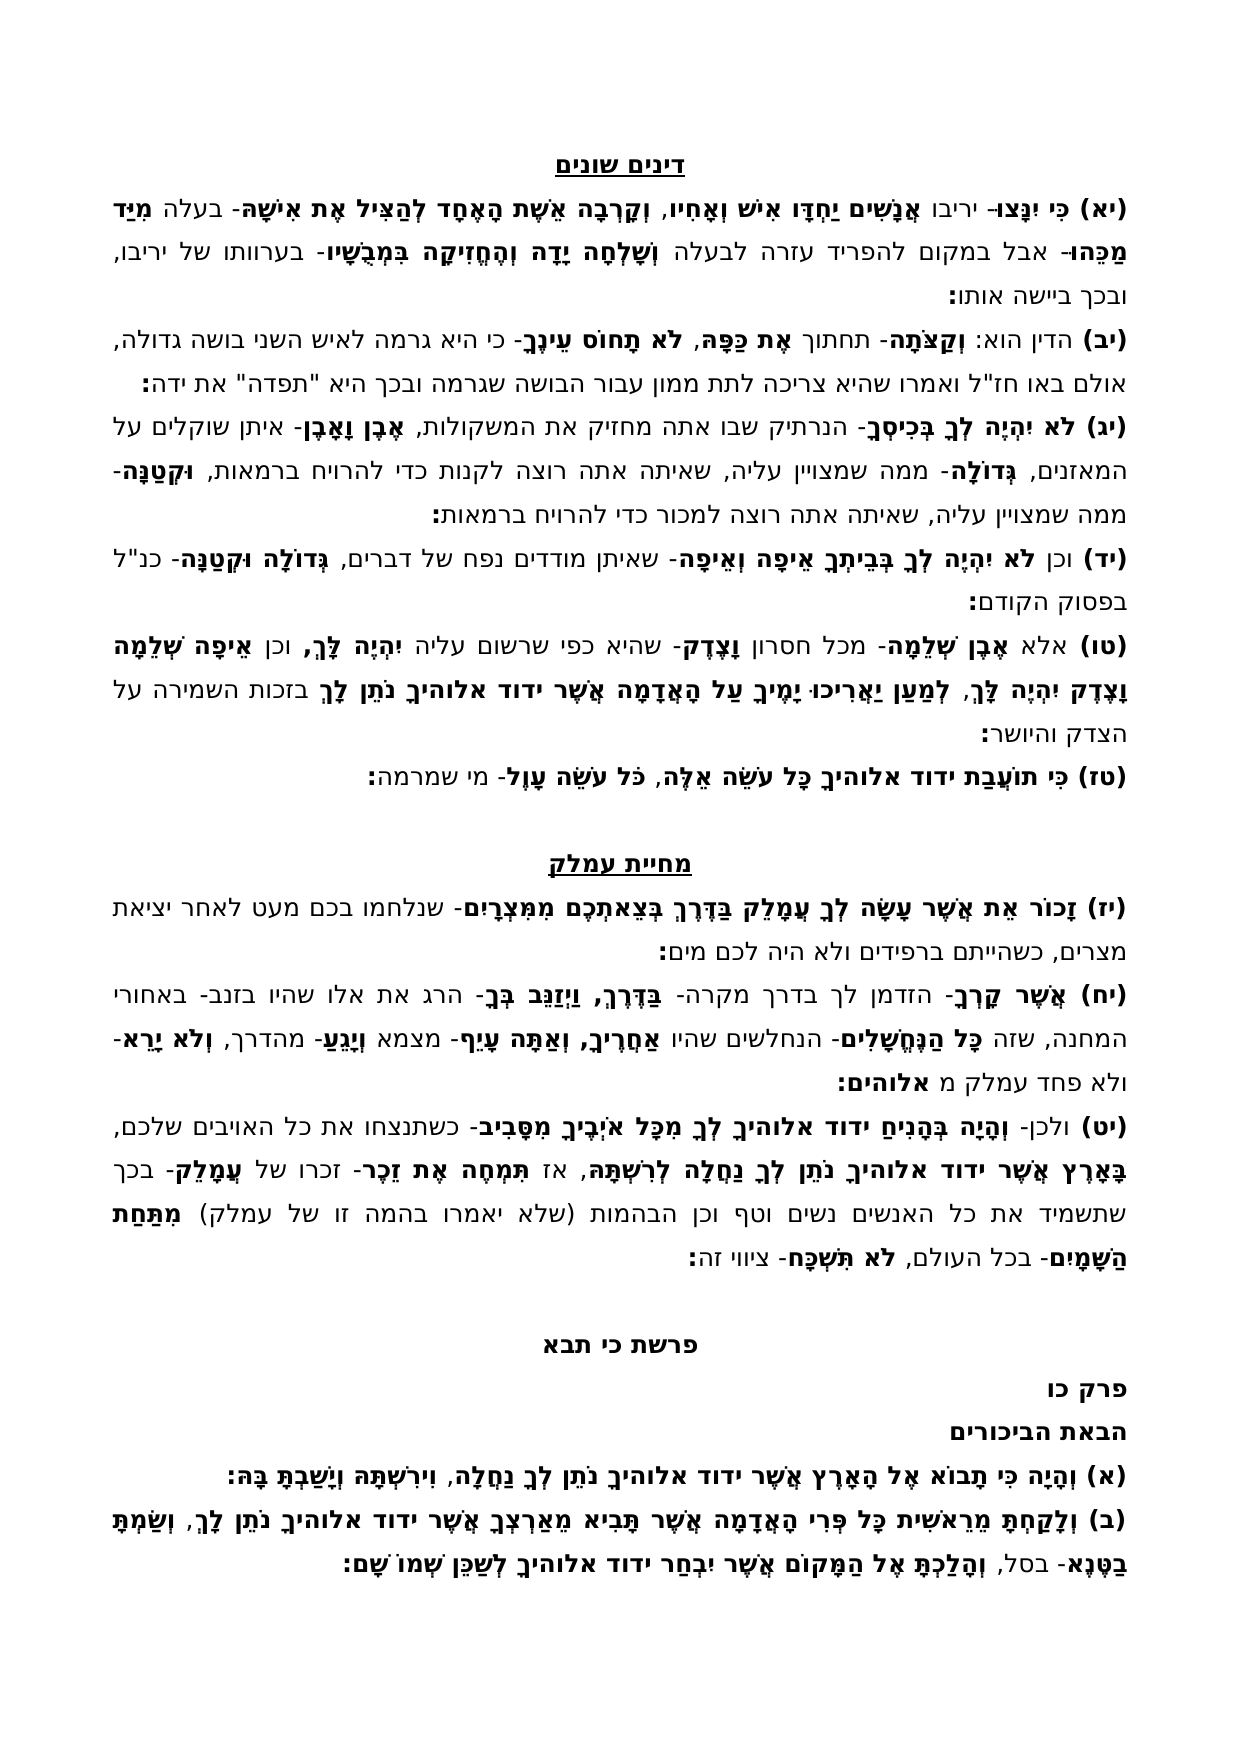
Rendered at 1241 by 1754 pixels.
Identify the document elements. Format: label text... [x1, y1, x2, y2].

text (יז) זָכוֹר אֵת אֲשֶׁר עָשָׂה לְךָ עֲמָלֵק בַּדֶּרֶךְ בְּצֵאתְכֶם מִמִּצְרָיִם- שנלחמו בכם מעט לאחר יציאת מצרים, כשהייתם ברפידים ולא היה לכם מים: [112, 893, 1128, 966]
text (יג) לֹא יִהְיֶה לְךָ בְּכִיסְךָ- הנרתיק שבו אתה מחזיק את המשקולות, אֶבֶן וָאָבֶן- איתן שוקלים על המאזנים, גְּדוֹלָה- ממה שמצויין עליה, שאיתה אתה רוצה לקנות כדי להרויח ברמאות, וּקְטַנָּה- ממה שמצויין עליה, שאיתה אתה רוצה למכור כדי להרויח ברמאות: [112, 412, 1128, 529]
subtitle דינים שונים [112, 150, 1128, 179]
text (יד) וכן לֹא יִהְיֶה לְךָ בְּבֵיתְךָ אֵיפָה וְאֵיפָה- שאיתן מודדים נפח של דברים, גְּדוֹלָה וּקְטַנָּה- כנ"ל בפסוק הקודם: [112, 544, 1128, 617]
text (יח) אֲשֶׁר קָרְךָ- הזדמן לך בדרך מקרה- בַּדֶּרֶךְ, וַיְזַנֵּב בְּךָ- הרג את אלו שהיו בזנב- באחורי המחנה, שזה כָּל הַנֶּחֱשָׁלִים- הנחלשים שהיו אַחֲרֶיךָ, וְאַתָּה עָיֵף- מצמא וְיָגֵעַ- מהדרך, וְלֹא יָרֵא- ולא פחד עמלק מ אלוהים: [112, 981, 1128, 1097]
subtitle מחיית עמלק [112, 849, 1128, 878]
subtitle הבאת הביכורים [112, 1417, 1128, 1447]
text (יט) ולכן- וְהָיָה בְּהָנִיחַ ידוד אלוהיךָ לְךָ מִכָּל אֹיְבֶיךָ מִסָּבִיב- כשתנצחו את כל האויבים שלכם, בָּאָרֶץ אֲשֶׁר ידוד אלוהיךָ נֹתֵן לְךָ נַחֲלָה לְרִשְׁתָּהּ, אז תִּמְחֶה אֶת זֵכֶר- זכרו של עֲמָלֵק- בכך שתשמיד את כל האנשים נשים וטף וכן הבהמות (שלא יאמרו בהמה זו של עמלק) מִתַּחַת הַשָּׁמָיִם- בכל העולם, לֹא תִּשְׁכָּח- ציווי זה: [112, 1112, 1128, 1272]
text (א) וְהָיָה כִּי תָבוֹא אֶל הָאָרֶץ אֲשֶׁר ידוד אלוהיךָ נֹתֵן לְךָ נַחֲלָה, וִירִשְׁתָּהּ וְיָשַׁבְתָּ בָּהּ: [112, 1461, 1128, 1490]
text (טז) כִּי תוֹעֲבַת ידוד אלוהיךָ כָּל עֹשֵׂה אֵלֶּה, כֹּל עֹשֵׂה עָוֶל- מי שמרמה: [112, 762, 1128, 792]
text (ב) וְלָקַחְתָּ מֵרֵאשִׁית כָּל פְּרִי הָאֲדָמָה אֲשֶׁר תָּבִיא מֵאַרְצְךָ אֲשֶׁר ידוד אלוהיךָ נֹתֵן לָךְ, וְשַׂמְתָּ בַטֶּנֶא- בסל, וְהָלַכְתָּ אֶל הַמָּקוֹם אֲשֶׁר יִבְחַר ידוד אלוהיךָ לְשַׁכֵּן שְׁמוֹ שָׁם: [112, 1505, 1128, 1578]
text (טו) אלא אֶבֶן שְׁלֵמָה- מכל חסרון וָצֶדֶק- שהיא כפי שרשום עליה יִהְיֶה לָּךְ, וכן אֵיפָה שְׁלֵמָה וָצֶדֶק יִהְיֶה לָּךְ, לְמַעַן יַאֲרִיכוּ יָמֶיךָ עַל הָאֲדָמָה אֲשֶׁר ידוד אלוהיךָ נֹתֵן לָךְ בזכות השמירה על הצדק והיושר: [112, 631, 1128, 748]
subtitle פרק כו [112, 1374, 1128, 1403]
text (יב) הדין הוא: וְקַצֹּתָה- תחתוך אֶת כַּפָּהּ, לֹא תָחוֹס עֵינֶךָ- כי היא גרמה לאיש השני בושה גדולה, אולם באו חז"ל ואמרו שהיא צריכה לתת ממון עבור הבושה שגרמה ובכך היא "תפדה" את ידה: [112, 325, 1128, 398]
text פרשת כי תבא [112, 1330, 1128, 1359]
text (יא) כִּי יִנָּצוּ- יריבו אֲנָשִׁים יַחְדָּו אִישׁ וְאָחִיו, וְקָרְבָה אֵשֶׁת הָאֶחָד לְהַצִּיל אֶת אִישָׁהּ- בעלה מִיַּד מַכֵּהוּ- אבל במקום להפריד עזרה לבעלה וְשָׁלְחָה יָדָהּ וְהֶחֱזִיקָה בִּמְבֻשָׁיו- בערוותו של יריבו, ובכך ביישה אותו: [112, 194, 1128, 310]
